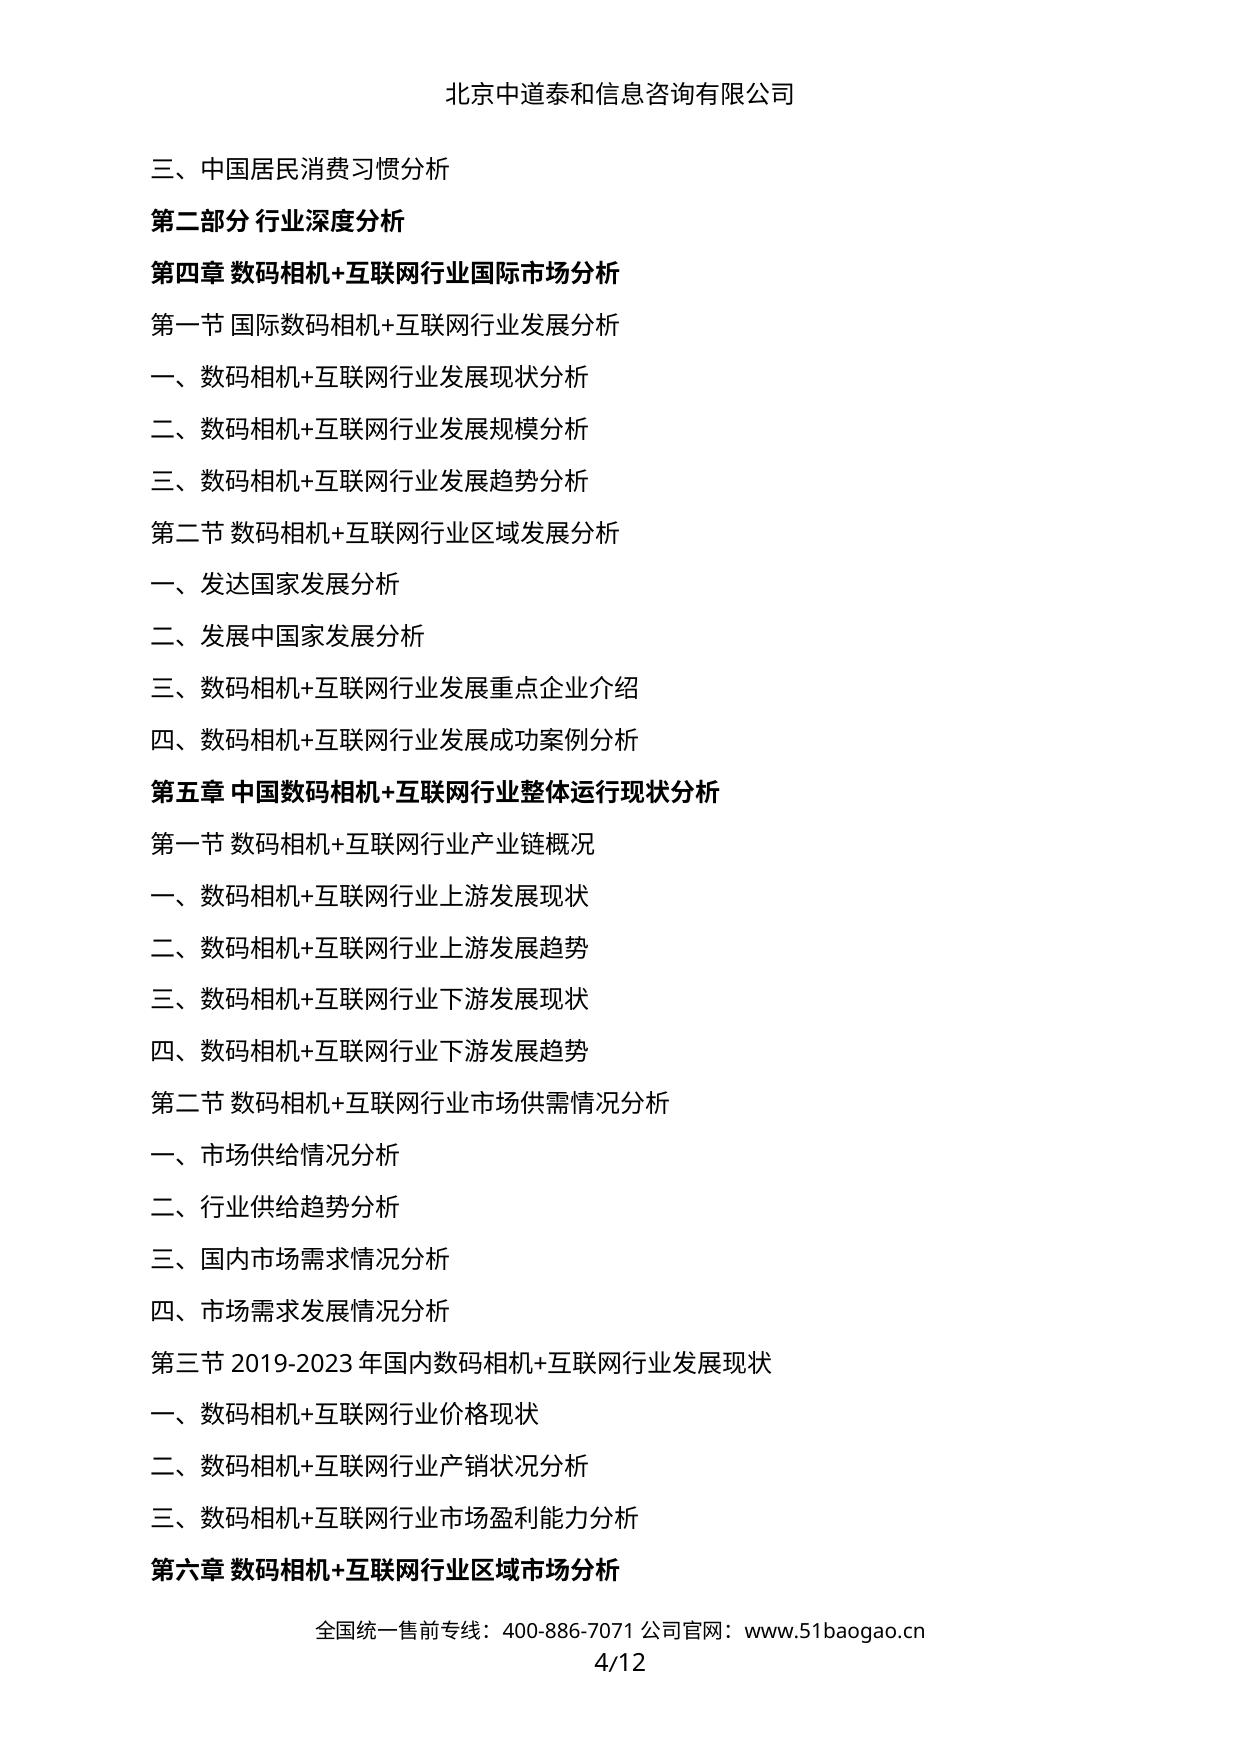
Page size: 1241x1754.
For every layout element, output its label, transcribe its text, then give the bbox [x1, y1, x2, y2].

text 二、发展中国家发展分析 [150, 617, 1090, 653]
text 第二节 数码相机+互联网行业区域发展分析 [150, 513, 1090, 549]
text 一、市场供给情况分析 [150, 1136, 1090, 1172]
text 第四章 数码相机+互联网行业国际市场分析 [150, 254, 1090, 290]
text 第二节 数码相机+互联网行业市场供需情况分析 [150, 1084, 1090, 1120]
text 四、市场需求发展情况分析 [150, 1291, 1090, 1327]
text 一、数码相机+互联网行业发展现状分析 [150, 357, 1090, 394]
text 第一节 数码相机+互联网行业产业链概况 [150, 824, 1090, 861]
text 三、数码相机+互联网行业下游发展现状 [150, 980, 1090, 1016]
text 一、数码相机+互联网行业上游发展现状 [150, 876, 1090, 912]
text 三、数码相机+互联网行业市场盈利能力分析 [150, 1499, 1090, 1535]
text 第二部分 行业深度分析 [150, 202, 1090, 238]
text 三、国内市场需求情况分析 [150, 1239, 1090, 1276]
text 三、数码相机+互联网行业发展重点企业介绍 [150, 669, 1090, 705]
text 二、行业供给趋势分析 [150, 1187, 1090, 1224]
text 二、数码相机+互联网行业上游发展趋势 [150, 928, 1090, 964]
text 二、数码相机+互联网行业产销状况分析 [150, 1447, 1090, 1483]
text 第六章 数码相机+互联网行业区域市场分析 [150, 1551, 1090, 1587]
text 第一节 国际数码相机+互联网行业发展分析 [150, 306, 1090, 342]
text 第五章 中国数码相机+互联网行业整体运行现状分析 [150, 772, 1090, 809]
text 三、中国居民消费习惯分析 [150, 150, 1090, 186]
text 三、数码相机+互联网行业发展趋势分析 [150, 461, 1090, 497]
text 四、数码相机+互联网行业发展成功案例分析 [150, 721, 1090, 757]
text 第三节 2019-2023年国内数码相机+互联网行业发展现状 [150, 1343, 1090, 1379]
text 二、数码相机+互联网行业发展规模分析 [150, 409, 1090, 446]
text 一、数码相机+互联网行业价格现状 [150, 1395, 1090, 1431]
text 一、发达国家发展分析 [150, 565, 1090, 601]
text 四、数码相机+互联网行业下游发展趋势 [150, 1032, 1090, 1068]
